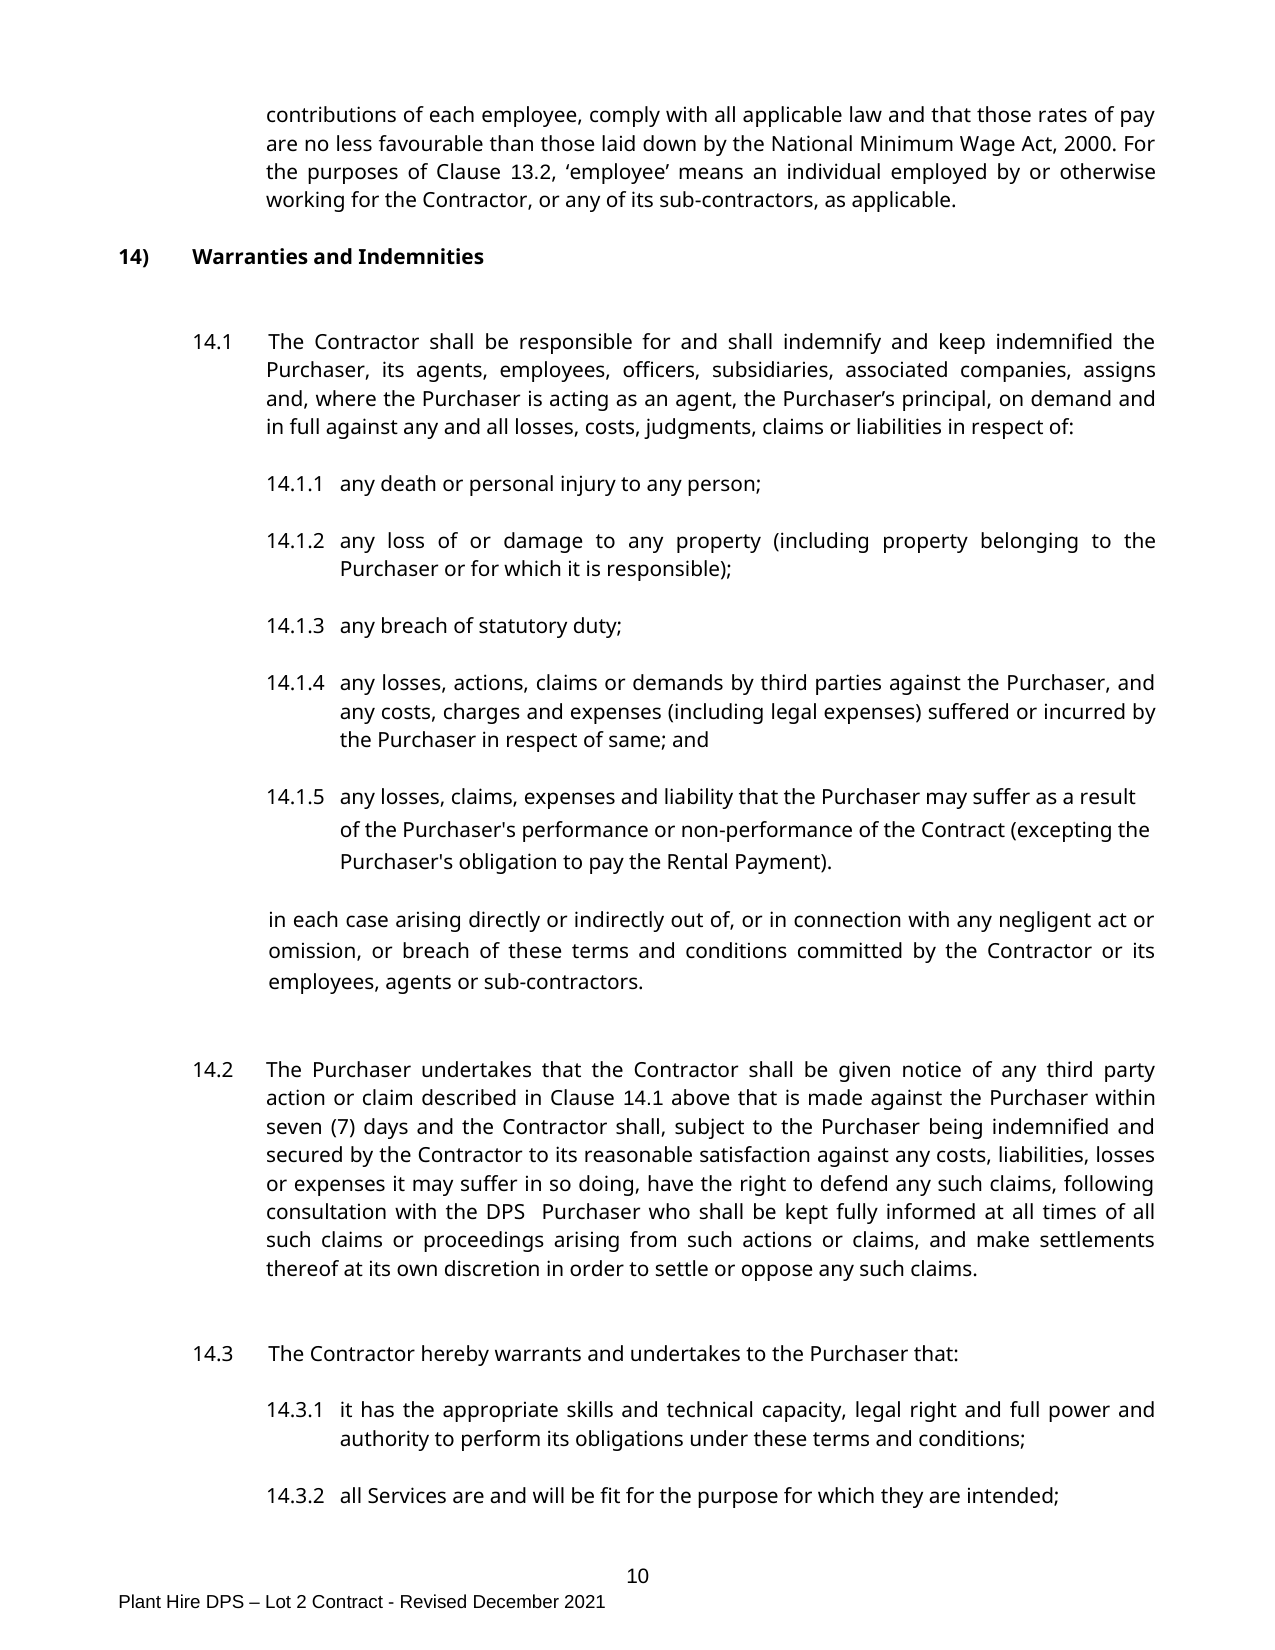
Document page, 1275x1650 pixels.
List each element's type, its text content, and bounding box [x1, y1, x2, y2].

list it has the appropriate skills and technical capacity, legal right and full power and authority to perform its obligations under these terms and conditions; [266, 1396, 1157, 1452]
list any loss of or damage to any property (including property belonging to the Purchaser or for which it is responsible); [266, 526, 1157, 583]
list all Services are and will be fit for the purpose for which they are intended; [266, 1481, 1157, 1509]
list The Purchaser undertakes that the Contractor shall be given notice of any third party action or claim described in Clause 14.1 above that is made against the Purchaser within seven (7) days and the Contractor shall, subject to the Purchaser being indemnified and secured by the Contractor to its reasonable satisfaction against any costs, liabilities, losses or expenses it may suffer in so doing, have the right to defend any such claims, following consultation with the DPS Purchaser who shall be kept fully informed at all times of all such claims or proceedings arising from such actions or claims, and make settlements thereof at its own discretion in order to settle or oppose any such claims. [192, 1055, 1157, 1282]
list any death or personal injury to any person; [266, 469, 1157, 498]
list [192, 100, 1157, 214]
list Warranties and Indemnities [118, 242, 1157, 271]
list any breach of statutory duty; [266, 611, 1157, 640]
list The Contractor hereby warrants and undertakes to the Purchaser that: [192, 1339, 1157, 1367]
list any losses, actions, claims or demands by third parties against the Purchaser, and any costs, charges and expenses (including legal expenses) suffered or incurred by the Purchaser in respect of same; and [266, 668, 1157, 754]
text in each case arising directly or indirectly out of, or in connection with any negligent act or omission, or breach of these terms and conditions committed by the Contractor or its employees, agents or sub-contractors. [268, 905, 1157, 996]
list The Contractor shall be responsible for and shall indemnify and keep indemnified the Purchaser, its agents, employees, officers, subsidiaries, associated companies, assigns and, where the Purchaser is acting as an agent, the Purchaser’s principal, on demand and in full against any and all losses, costs, judgments, claims or liabilities in respect of: [192, 327, 1157, 441]
list any losses, claims, expenses and liability that the Purchaser may suffer as a result of the Purchaser's performance or non-performance of the Contract (excepting the Purchaser's obligation to pay the Rental Payment). [266, 782, 1157, 876]
